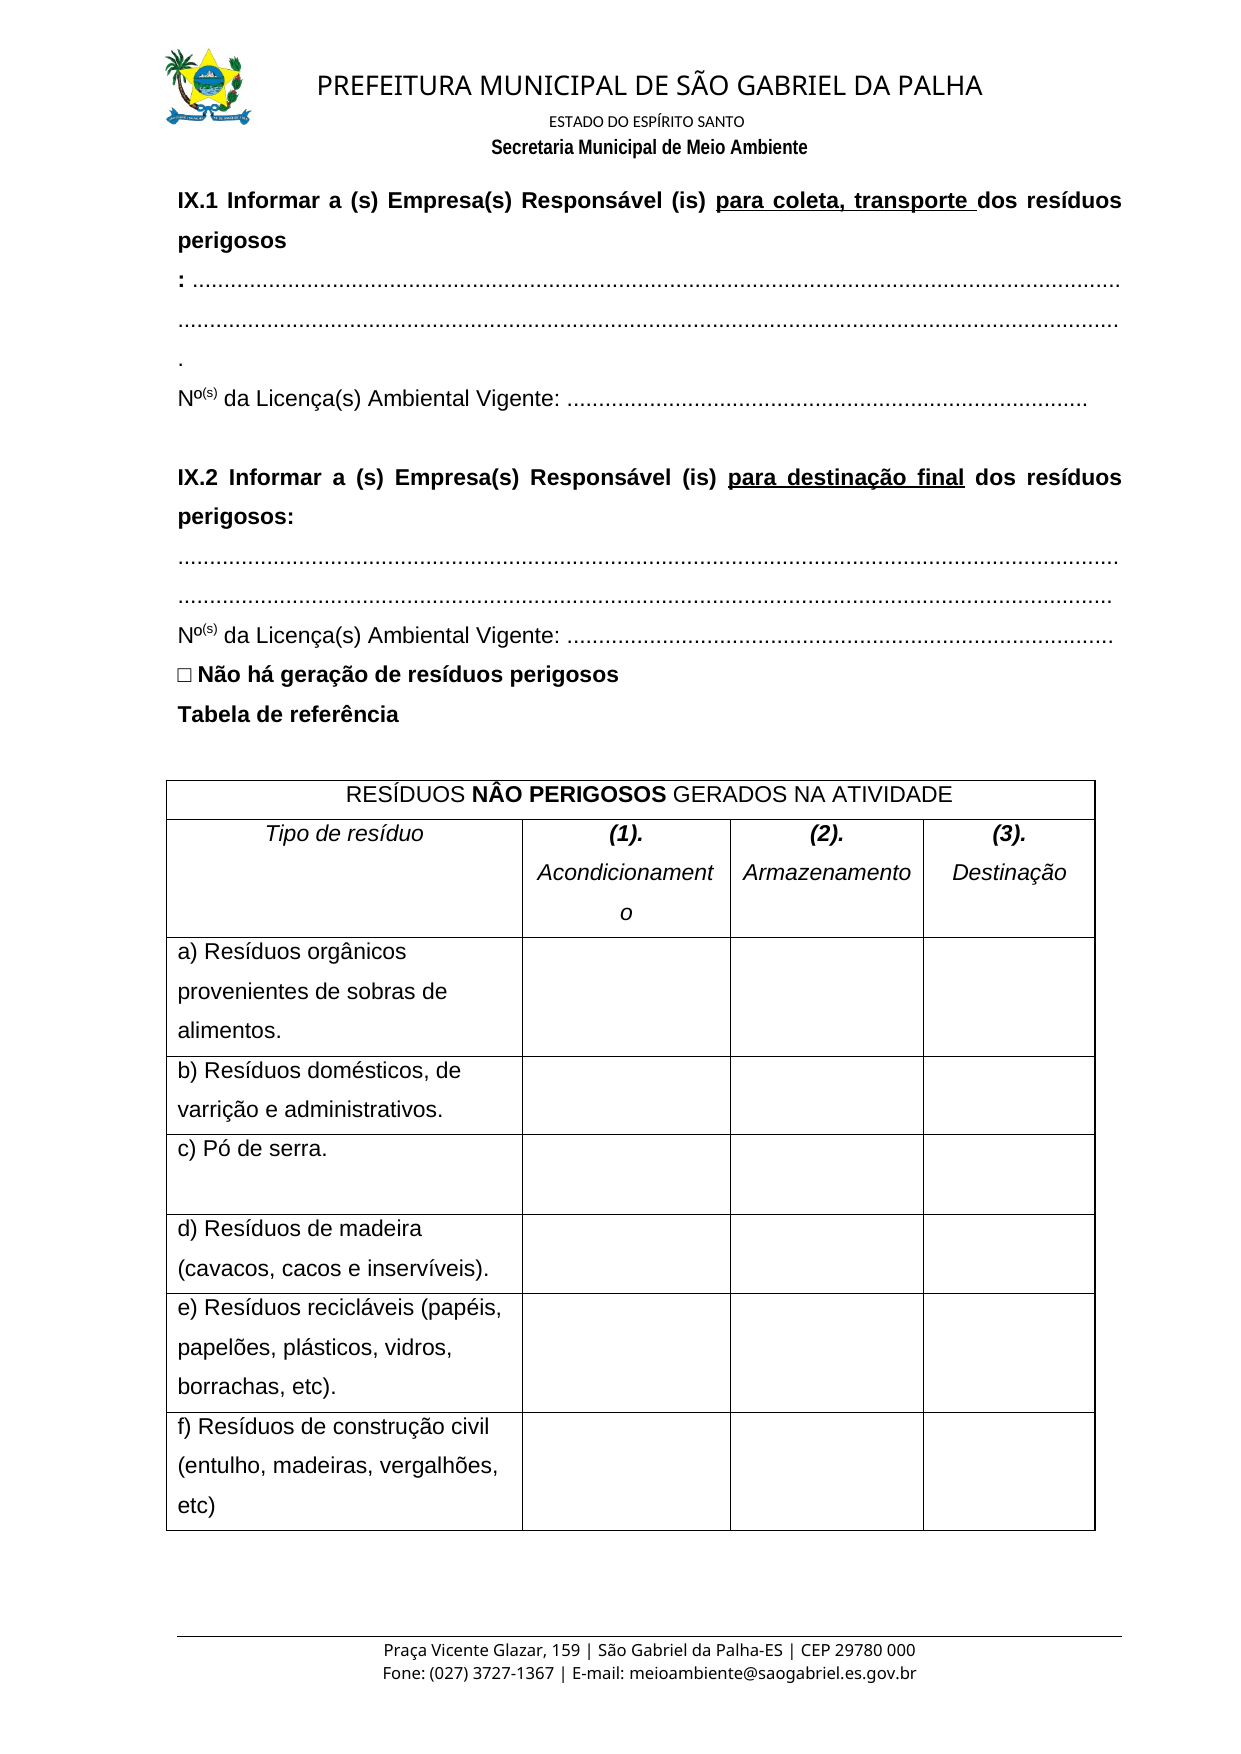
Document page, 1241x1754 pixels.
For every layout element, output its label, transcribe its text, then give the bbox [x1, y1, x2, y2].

table_cell [924, 1135, 1094, 1214]
table_cell [523, 1413, 730, 1530]
table_cell b) Resíduos domésticos, de varrição e administrativos. [167, 1057, 522, 1134]
table_header RESÍDUOS NÂO PERIGOSOS GERADOS NA ATIVIDADE [167, 781, 1094, 819]
table_cell [523, 1057, 730, 1134]
table_cell d) Resíduos de madeira (cavacos, cacos e inservíveis). [167, 1215, 522, 1293]
table_cell [731, 938, 923, 1056]
text IX.1 Informar a (s) Empresa(s) Responsável (is) para coleta, transporte dos resíduos perigosos: ....................................................................................................................................................................................................................................................................................................... [177, 187, 1122, 372]
table_cell [523, 1135, 730, 1214]
text ....................................................................................................................................................................................................................................................................................................... [177, 543, 1122, 608]
table_cell [731, 1057, 923, 1134]
table_cell c) Pó de serra. [167, 1135, 522, 1214]
table_cell [523, 1294, 730, 1412]
table_cell [731, 1294, 923, 1412]
table_cell [924, 1294, 1094, 1412]
table_cell [924, 1413, 1094, 1530]
table_cell [924, 1215, 1094, 1293]
table_cell [924, 938, 1094, 1056]
text IX.2 Informar a (s) Empresa(s) Responsável (is) para destinação final dos resíduos perigosos: [177, 464, 1122, 529]
table_cell [523, 938, 730, 1056]
table_cell (2). Armazenamento [731, 820, 923, 937]
table_cell (1). Acondicionamento [523, 820, 730, 937]
table_cell [731, 1135, 923, 1214]
table_cell f) Resíduos de construção civil (entulho, madeiras, vergalhões, etc) [167, 1413, 522, 1530]
table_cell [731, 1215, 923, 1293]
text □ Não há geração de resíduos perigosos [177, 661, 1122, 687]
text Nº(s) da Licença(s) Ambiental Vigente: .................................................................................. [177, 385, 1122, 411]
list Tabela de referência [177, 701, 1120, 727]
picture [155, 43, 260, 132]
table_cell e) Resíduos recicláveis (papéis, papelões, plásticos, vidros, borrachas, etc). [167, 1294, 522, 1412]
table_cell [523, 1215, 730, 1293]
table_cell [924, 1057, 1094, 1134]
table_cell [731, 1413, 923, 1530]
table_cell a) Resíduos orgânicos provenientes de sobras de alimentos. [167, 938, 522, 1056]
text Nº(s) da Licença(s) Ambiental Vigente: ...................................................................................... [177, 622, 1122, 648]
table_cell Tipo de resíduo [167, 820, 522, 937]
table_cell (3). Destinação [924, 820, 1094, 937]
